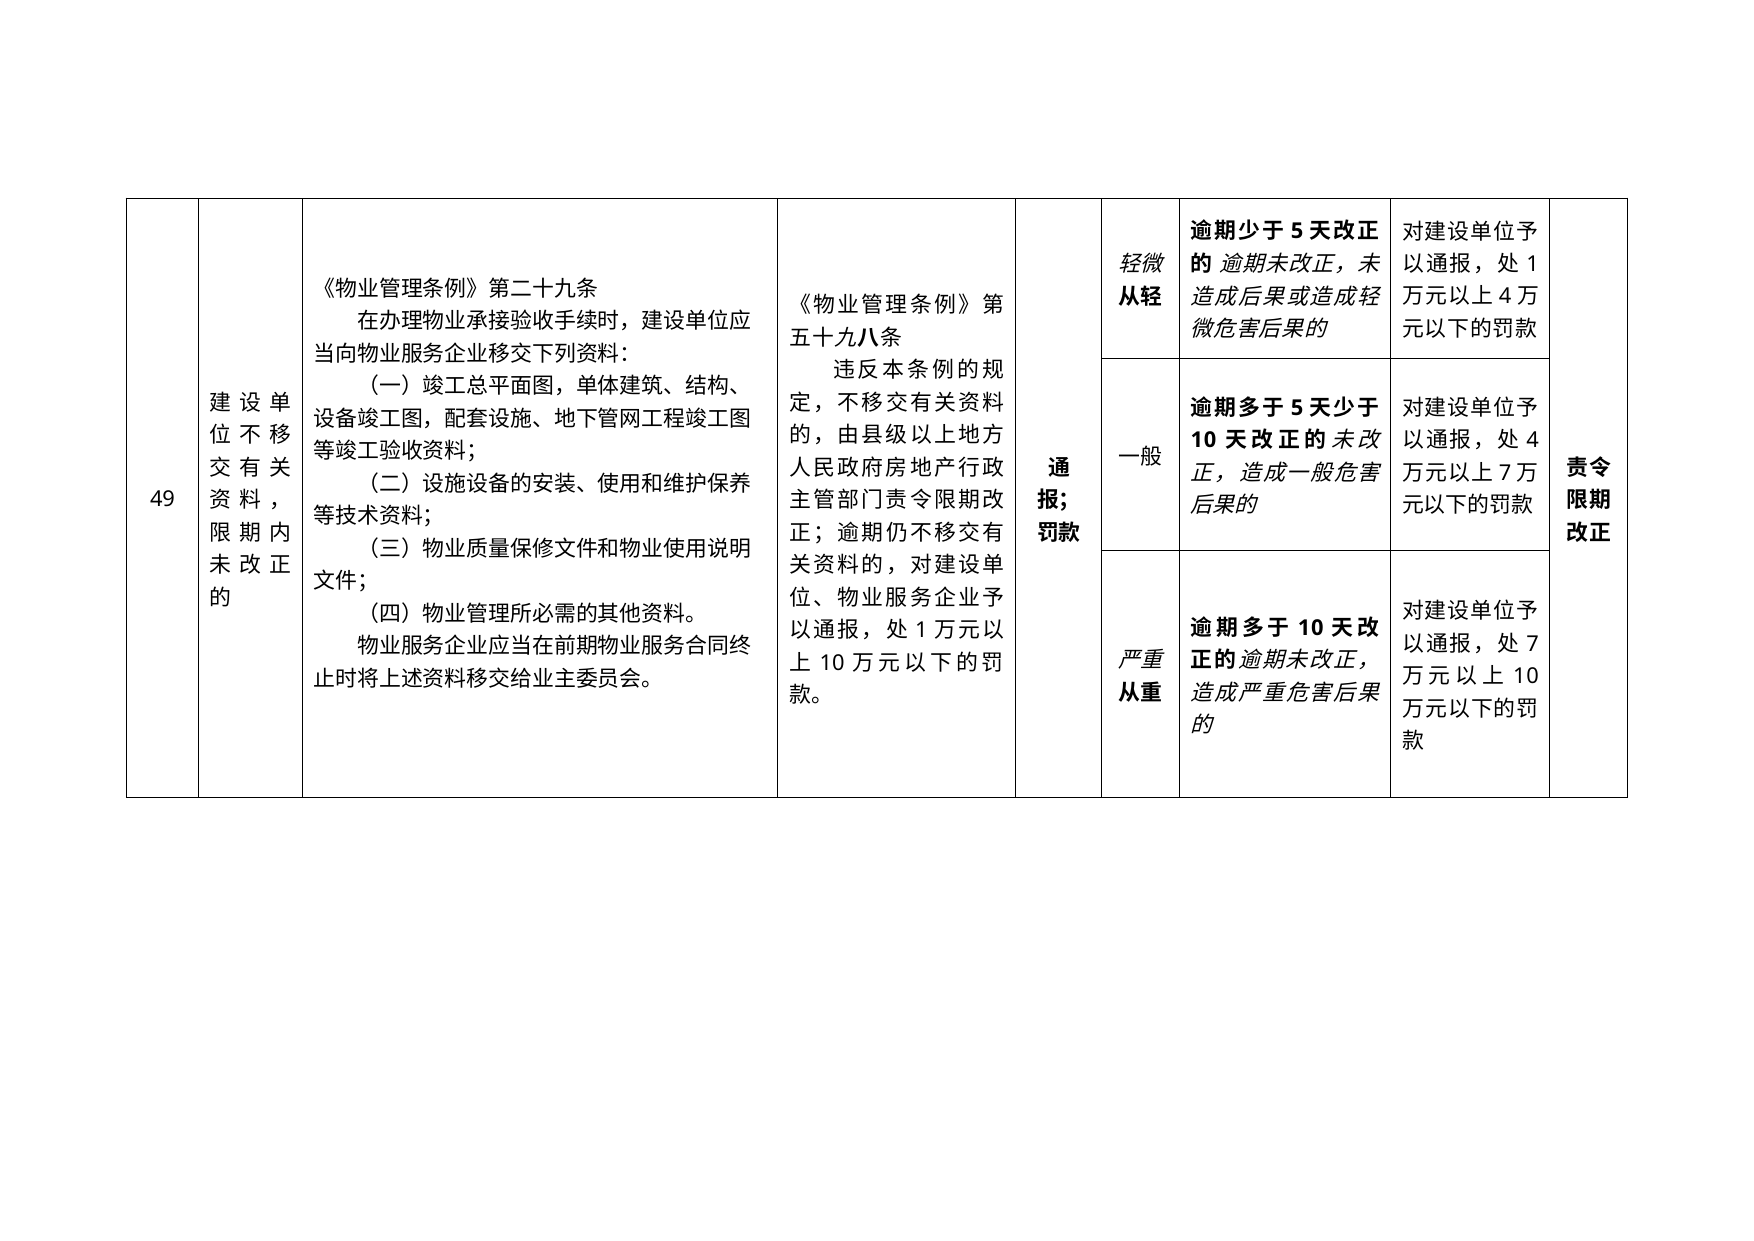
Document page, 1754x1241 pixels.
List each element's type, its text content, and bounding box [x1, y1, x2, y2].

table_cell 对建设单位予以通报，处1万元以上4万元以下的罚款 [1391, 199, 1549, 358]
table_cell 通报；罚款 [1016, 199, 1101, 797]
table_cell 《物业管理条例》第二十九条 在办理物业承接验收手续时，建设单位应当向物业服务企业移交下列资料： （一）竣工总平面图，单体建筑、结构、设备竣工图，配套设施、地下管网工程竣工图等竣工验收资料； （二）设施设备的安装、使用和维护保养等技术资料； （三）物业质量保修文件和物业使用说明文件； （四）物业管理所必需的其他资料。 物业服务企业应当在前期物业服务合同终止时将上述资料移交给业主委员会。 [303, 199, 777, 797]
table_cell 轻微从轻 [1102, 199, 1179, 358]
table_cell 对建设单位予以通报，处4万元以上7万元以下的罚款 [1391, 359, 1549, 550]
table_cell 责令限期改正 [1550, 199, 1627, 797]
table_cell 逾期多于10天改正的逾期未改正，造成严重危害后果的 [1180, 551, 1390, 797]
table_cell 《物业管理条例》第五十九八条 违反本条例的规定，不移交有关资料的，由县级以上地方人民政府房地产行政主管部门责令限期改正；逾期仍不移交有关资料的，对建设单位、物业服务企业予以通报，处1万元以上10万元以下的罚款。 [778, 199, 1015, 797]
table_cell 逾期少于5天改正的 逾期未改正，未造成后果或造成轻微危害后果的 [1180, 199, 1390, 358]
table_cell 严重从重 [1102, 551, 1179, 797]
table_cell 逾期多于5天少于10天改正的未改正，造成一般危害后果的 [1180, 359, 1390, 550]
table_cell 一般 [1102, 359, 1179, 550]
table_cell 建设单位不移交有关资料，限期内未改正的 [199, 199, 302, 797]
table_cell 对建设单位予以通报，处7万元以上10万元以下的罚款 [1391, 551, 1549, 797]
table_cell 49 [127, 199, 198, 797]
